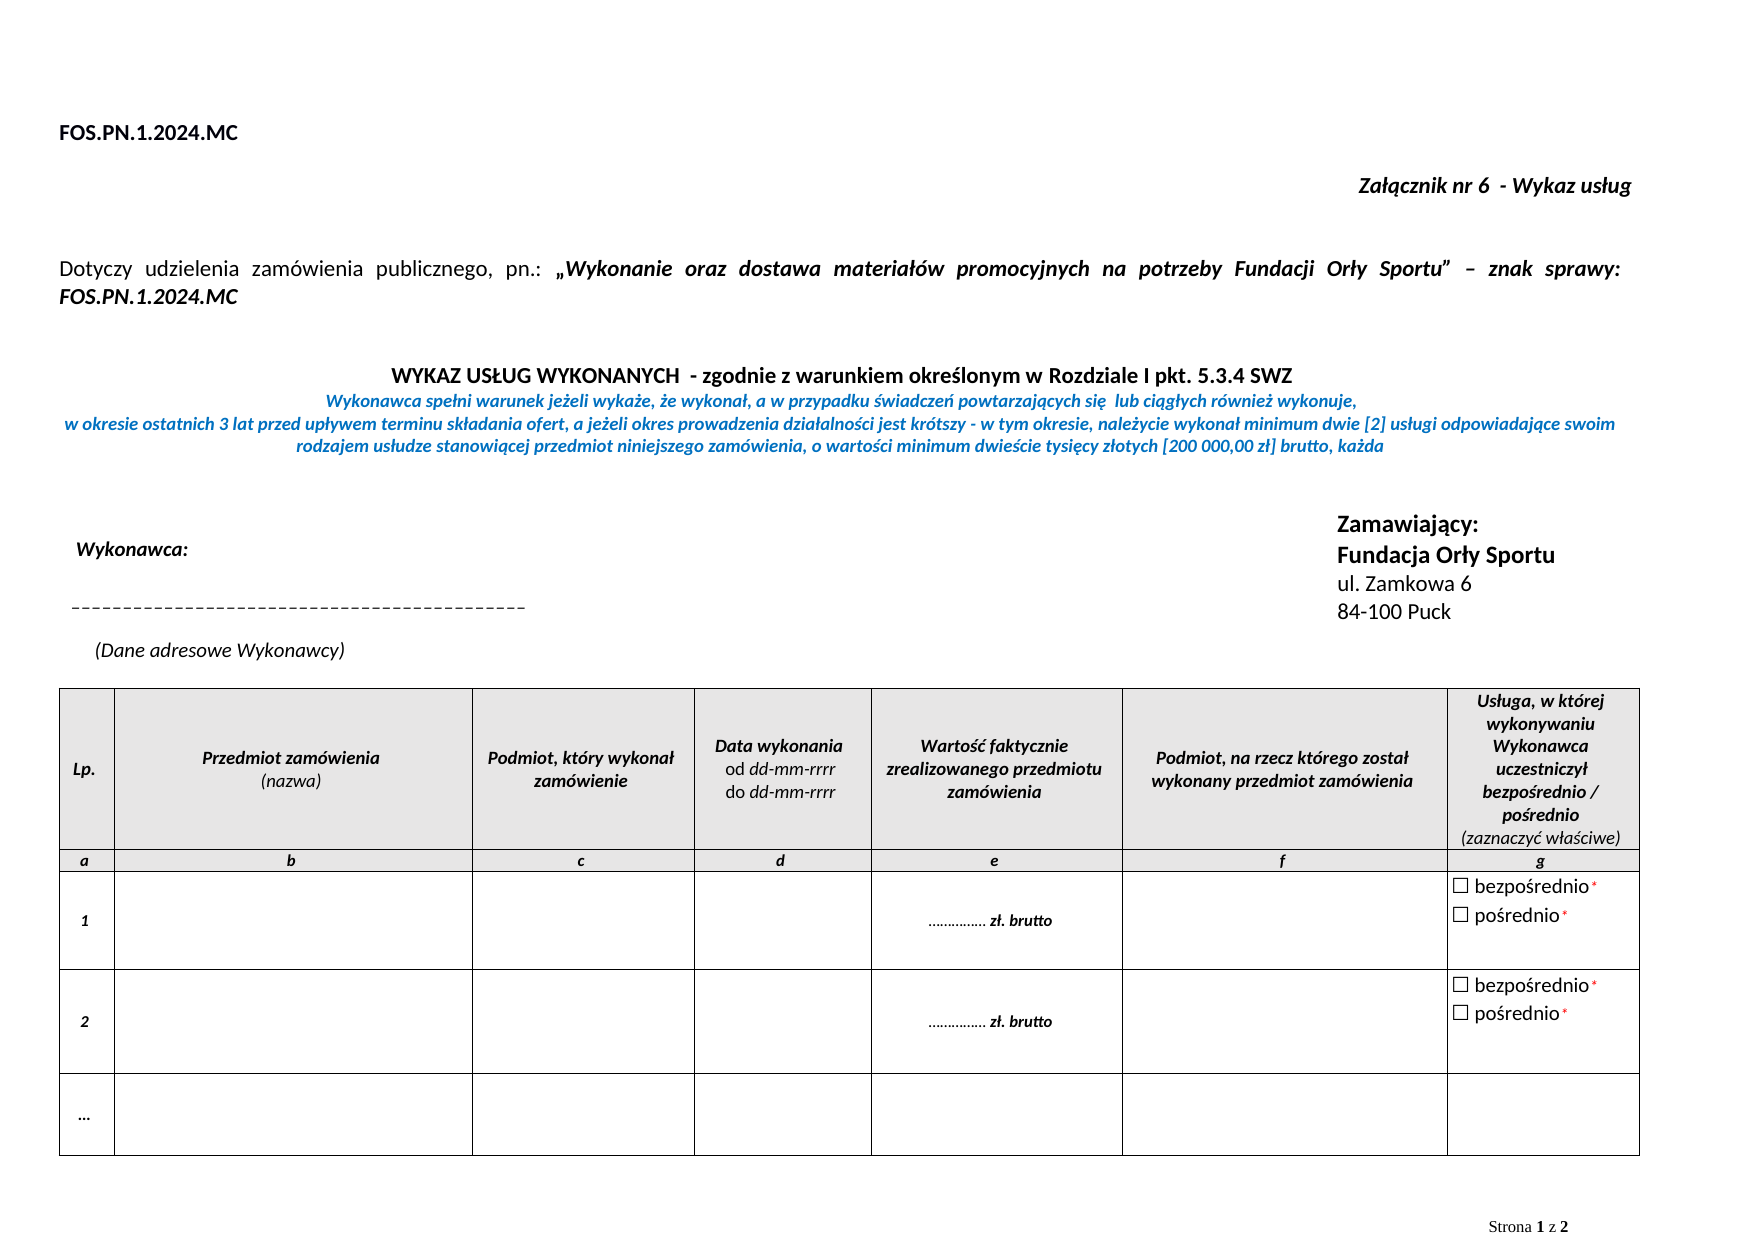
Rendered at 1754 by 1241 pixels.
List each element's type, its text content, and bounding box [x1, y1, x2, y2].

table_cell [115, 970, 472, 1073]
table_cell [1123, 872, 1447, 969]
table_header Wartość faktycznie zrealizowanego przedmiotu zamówienia [872, 689, 1122, 849]
table_cell … [60, 1074, 114, 1155]
table_cell …………… zł. brutto [872, 970, 1122, 1073]
table_cell 2 [60, 970, 114, 1073]
table_cell ☐ bezpośrednio* ☐ pośrednio* [1448, 970, 1639, 1073]
table_cell [473, 970, 694, 1073]
text w okresie ostatnich 3 lat przed upływem terminu składania ofert, a jeżeli okres prowadzenia działalności jest krótszy - w tym okresie, należycie wykonał minimum dwie [2] usługi odpowiadające swoim rodzajem usłudze stanowiącej przedmiot niniejszego zamówienia, o wartości minimum dwieście tysięcy złotych [200 000,00 zł] brutto, każda [59, 412, 1624, 458]
table_header Usługa, w której wykonywaniu Wykonawca uczestniczył bezpośrednio / pośrednio (zaznaczyć właściwe) [1448, 689, 1639, 849]
table_cell [695, 1074, 871, 1155]
table_cell [695, 970, 871, 1073]
text Wykonawca spełni warunek jeżeli wykaże, że wykonał, a w przypadku świadczeń powtarzających się lub ciągłych również wykonuje, [59, 389, 1624, 412]
table_cell b [115, 850, 472, 871]
table_header Podmiot, który wykonał zamówienie [473, 689, 694, 849]
table_cell [115, 872, 472, 969]
table_header Lp. [60, 689, 114, 849]
table_cell a [60, 850, 114, 871]
table_cell d [695, 850, 871, 871]
table_cell [1448, 1074, 1639, 1155]
table_cell [115, 1074, 472, 1155]
table_header Data wykonania od dd-mm-rrrr do dd-mm-rrrr [695, 689, 871, 849]
table_cell ☐ bezpośrednio* ☐ pośrednio* [1448, 872, 1639, 969]
table_cell …………… zł. brutto [872, 872, 1122, 969]
text Dotyczy udzielenia zamówienia publicznego, pn.: „Wykonanie oraz dostawa materiałów promocyjnych na potrzeby Fundacji Orły Sportu” – znak sprawy: FOS.PN.1.2024.MC [59, 254, 1624, 310]
table_cell [872, 1074, 1122, 1155]
text Załącznik nr 6 - Wykaz usług [59, 171, 1654, 199]
table_header Podmiot, na rzecz którego został wykonany przedmiot zamówienia [1123, 689, 1447, 849]
table_cell [695, 872, 871, 969]
table_cell [473, 1074, 694, 1155]
table_header Zamawiający: Fundacja Orły Sportu ul. Zamkowa 6 84-100 Puck [1004, 483, 1698, 688]
table_header Przedmiot zamówienia (nazwa) [115, 689, 472, 849]
table_cell f [1123, 850, 1447, 871]
table_cell [473, 872, 694, 969]
text WYKAZ USŁUG WYKONANYCH - zgodnie z warunkiem określonym w Rozdziale I pkt. 5.3.4 SWZ [59, 361, 1624, 389]
text FOS.PN.1.2024.MC [59, 118, 1624, 146]
table_cell [1123, 970, 1447, 1073]
table_cell 1 [60, 872, 114, 969]
table_cell e [872, 850, 1122, 871]
table_header Wykonawca: ____________________________________________ (Dane adresowe Wykonawcy) [59, 483, 1004, 688]
table_cell [1123, 1074, 1447, 1155]
table_cell g [1448, 850, 1639, 871]
table_cell c [473, 850, 694, 871]
